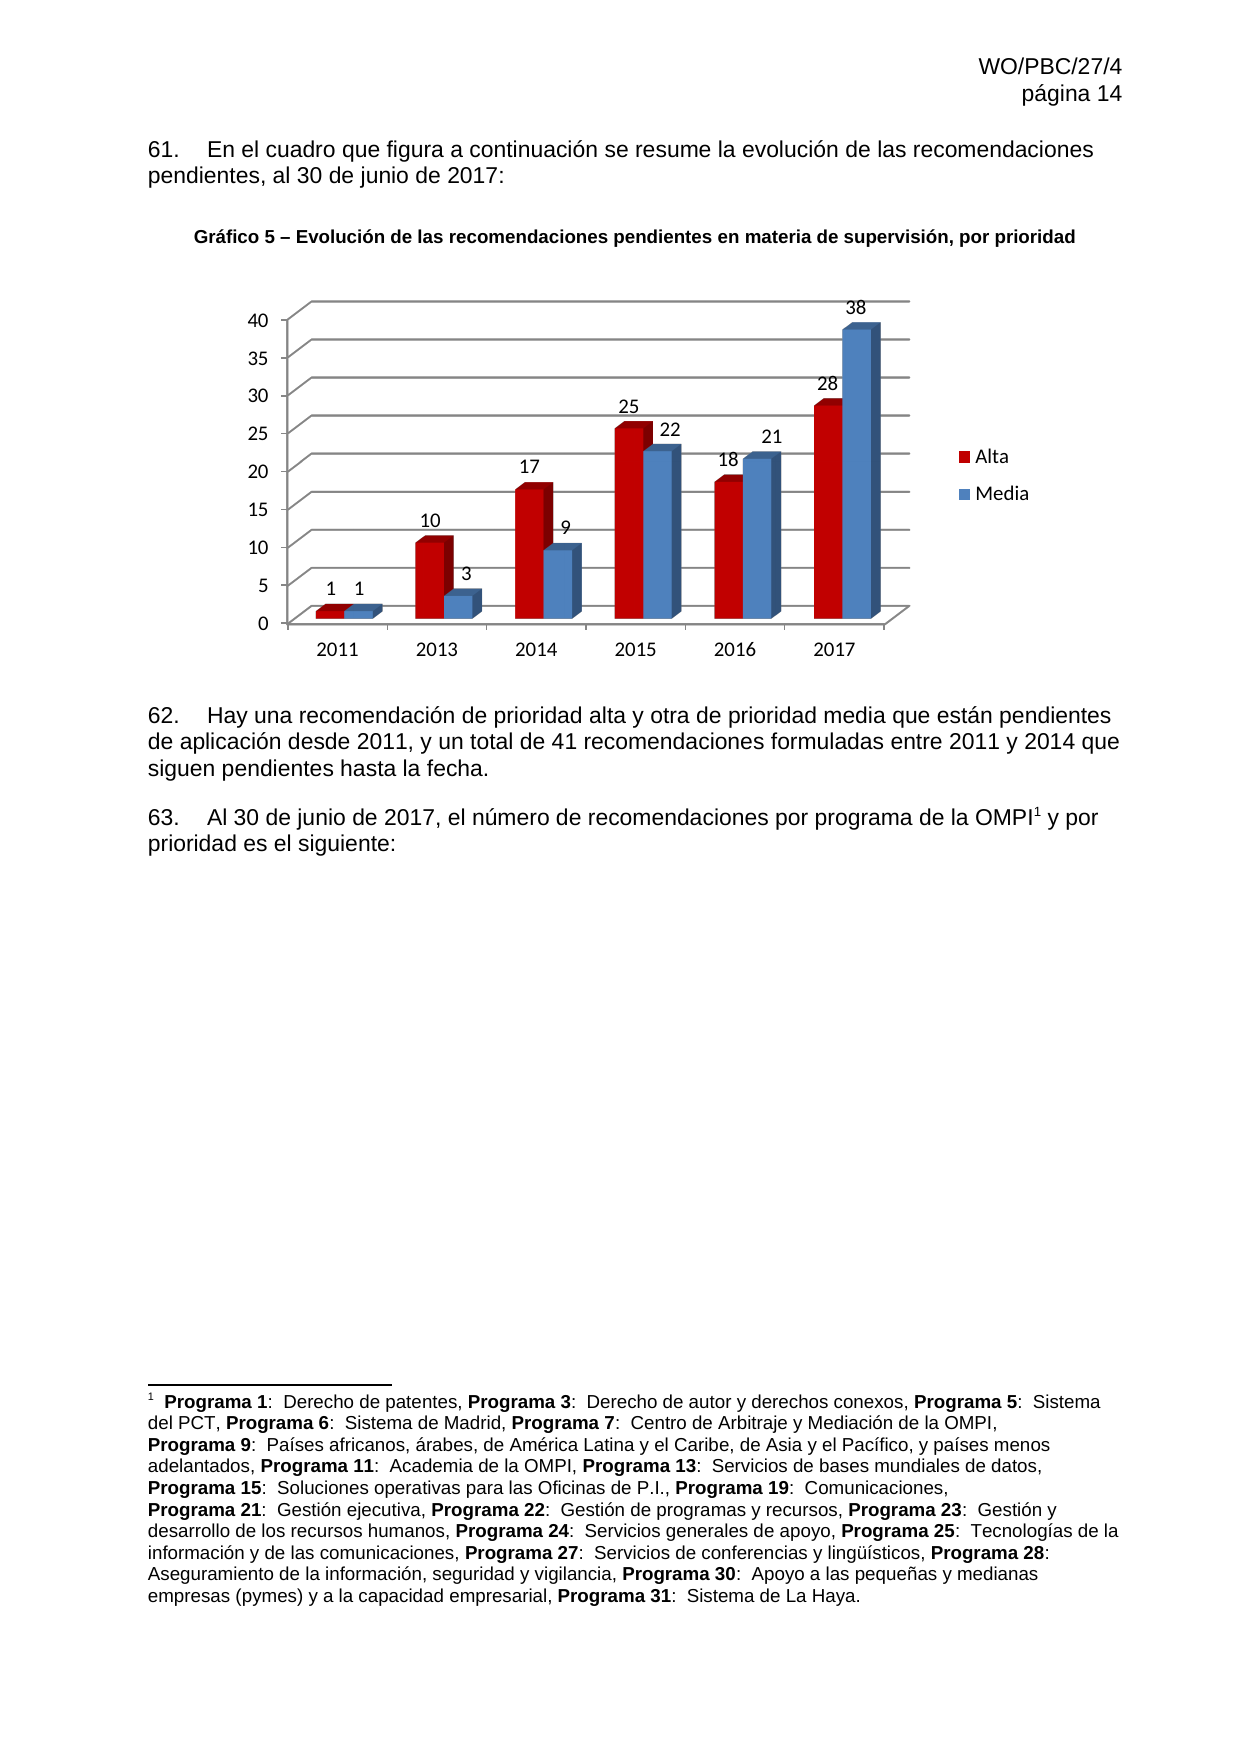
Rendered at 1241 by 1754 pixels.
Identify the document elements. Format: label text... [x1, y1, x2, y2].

list Al 30 de junio de 2017, el número de recomendaciones por programa de la OMPI y por prioridad es el siguiente: [148, 804, 1122, 857]
list Gráfico 5 – Evolución de las recomendaciones pendientes en materia de supervisión, por prioridad [148, 226, 1122, 248]
list Hay una recomendación de prioridad alta y otra de prioridad media que están pendientes de aplicación desde 2011, y un total de 41 recomendaciones formuladas entre 2011 y 2014 que siguen pendientes hasta la fecha. [148, 702, 1122, 781]
list En el cuadro que figura a continuación se resume la evolución de las recomendaciones pendientes, al 30 de junio de 2017: [148, 136, 1122, 189]
